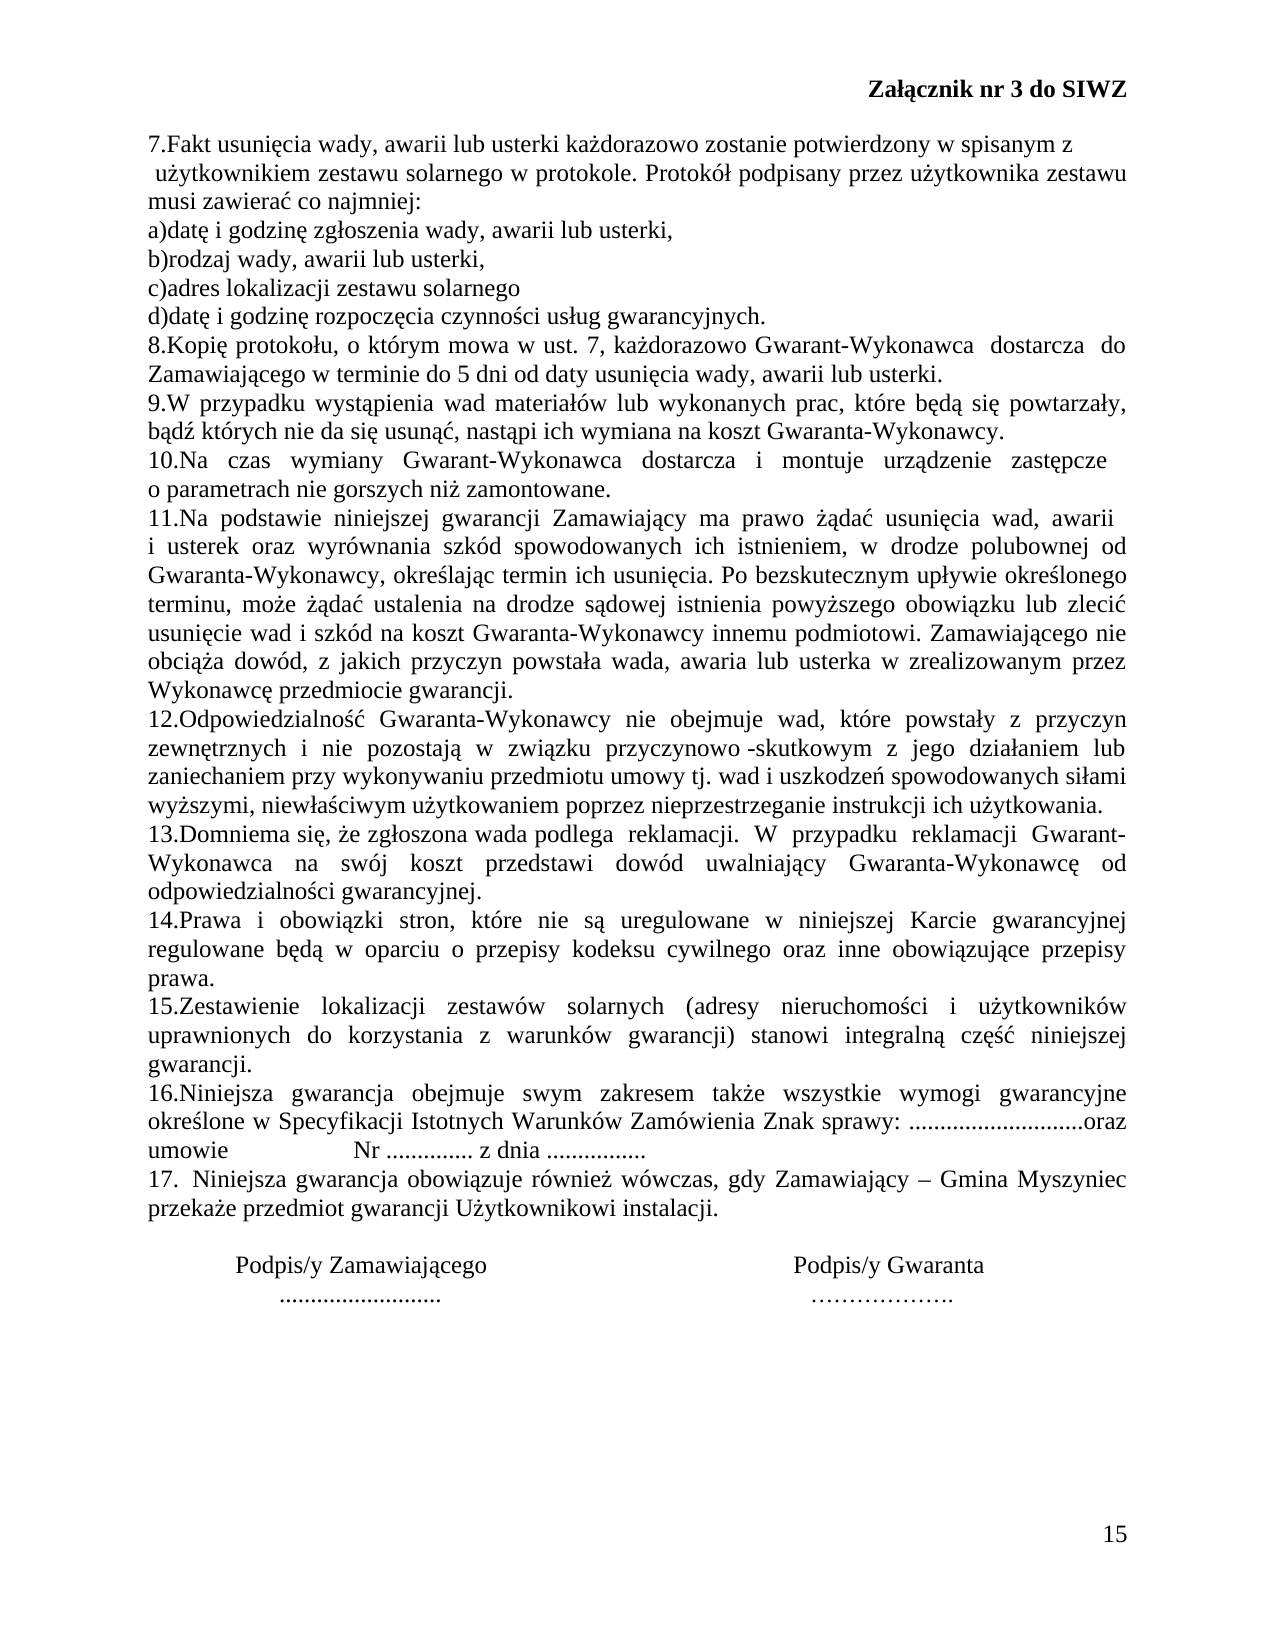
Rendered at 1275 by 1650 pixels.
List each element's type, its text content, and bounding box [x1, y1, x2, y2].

text d)datę i godzinę rozpoczęcia czynności usług gwarancyjnych. [148, 301, 1127, 330]
text 10.Na czas wymiany Gwarant-Wykonawca dostarcza i montuje urządzenie zastępcze o parametrach nie gorszych niż zamontowane. [148, 445, 1127, 503]
text 15.Zestawienie lokalizacji zestawów solarnych (adresy nieruchomości i użytkowników uprawnionych do korzystania z warunków gwarancji) stanowi integralną część niniejszej gwarancji. [148, 991, 1127, 1078]
text 9.W przypadku wystąpienia wad materiałów lub wykonanych prac, które będą się powtarzały, bądź których nie da się usunąć, nastąpi ich wymiana na koszt Gwaranta-Wykonawcy. [148, 388, 1127, 445]
text Podpis/y Zamawiającego Podpis/y Gwaranta [148, 1250, 1127, 1279]
text a)datę i godzinę zgłoszenia wady, awarii lub usterki, [148, 215, 1127, 244]
text .......................... ………………. [148, 1279, 1127, 1308]
text 8.Kopię protokołu, o którym mowa w ust. 7, każdorazowo Gwarant-Wykonawca dostarcza do Zamawiającego w terminie do 5 dni od daty usunięcia wady, awarii lub usterki. [148, 330, 1127, 388]
text b)rodzaj wady, awarii lub usterki, [148, 244, 1127, 273]
text 12.Odpowiedzialność Gwaranta-Wykonawcy nie obejmuje wad, które powstały z przyczyn zewnętrznych i nie pozostają w związku przyczynowo -skutkowym z jego działaniem lub zaniechaniem przy wykonywaniu przedmiotu umowy tj. wad i uszkodzeń spowodowanych siłami wyższymi, niewłaściwym użytkowaniem poprzez nieprzestrzeganie instrukcji ich użytkowania. [148, 704, 1127, 819]
text 11.Na podstawie niniejszej gwarancji Zamawiający ma prawo żądać usunięcia wad, awarii i usterek oraz wyrównania szkód spowodowanych ich istnieniem, w drodze polubownej od Gwaranta-Wykonawcy, określając termin ich usunięcia. Po bezskutecznym upływie określonego terminu, może żądać ustalenia na drodze sądowej istnienia powyższego obowiązku lub zlecić usunięcie wad i szkód na koszt Gwaranta-Wykonawcy innemu podmiotowi. Zamawiającego nie obciąża dowód, z jakich przyczyn powstała wada, awaria lub usterka w zrealizowanym przez Wykonawcę przedmiocie gwarancji. [148, 503, 1127, 704]
text c)adres lokalizacji zestawu solarnego [148, 273, 1127, 301]
text 13.Domniema się, że zgłoszona wada podlega reklamacji. W przypadku reklamacji Gwarant-Wykonawca na swój koszt przedstawi dowód uwalniający Gwaranta-Wykonawcę od odpowiedzialności gwarancyjnej. [148, 819, 1127, 905]
text 14.Prawa i obowiązki stron, które nie są uregulowane w niniejszej Karcie gwarancyjnej regulowane będą w oparciu o przepisy kodeksu cywilnego oraz inne obowiązujące przepisy prawa. [148, 905, 1127, 991]
text użytkownikiem zestawu solarnego w protokole. Protokół podpisany przez użytkownika zestawu musi zawierać co najmniej: [148, 158, 1127, 215]
text 16.Niniejsza gwarancja obejmuje swym zakresem także wszystkie wymogi gwarancyjne określone w Specyfikacji Istotnych Warunków Zamówienia Znak sprawy: ............................oraz umowie Nr .............. z dnia ................ [148, 1078, 1127, 1164]
text 7.Fakt usunięcia wady, awarii lub usterki każdorazowo zostanie potwierdzony w spisanym z [148, 129, 1127, 158]
list Niniejsza gwarancja obowiązuje również wówczas, gdy Zamawiający – Gmina Myszyniec przekaże przedmiot gwarancji Użytkownikowi instalacji. [148, 1164, 1127, 1221]
